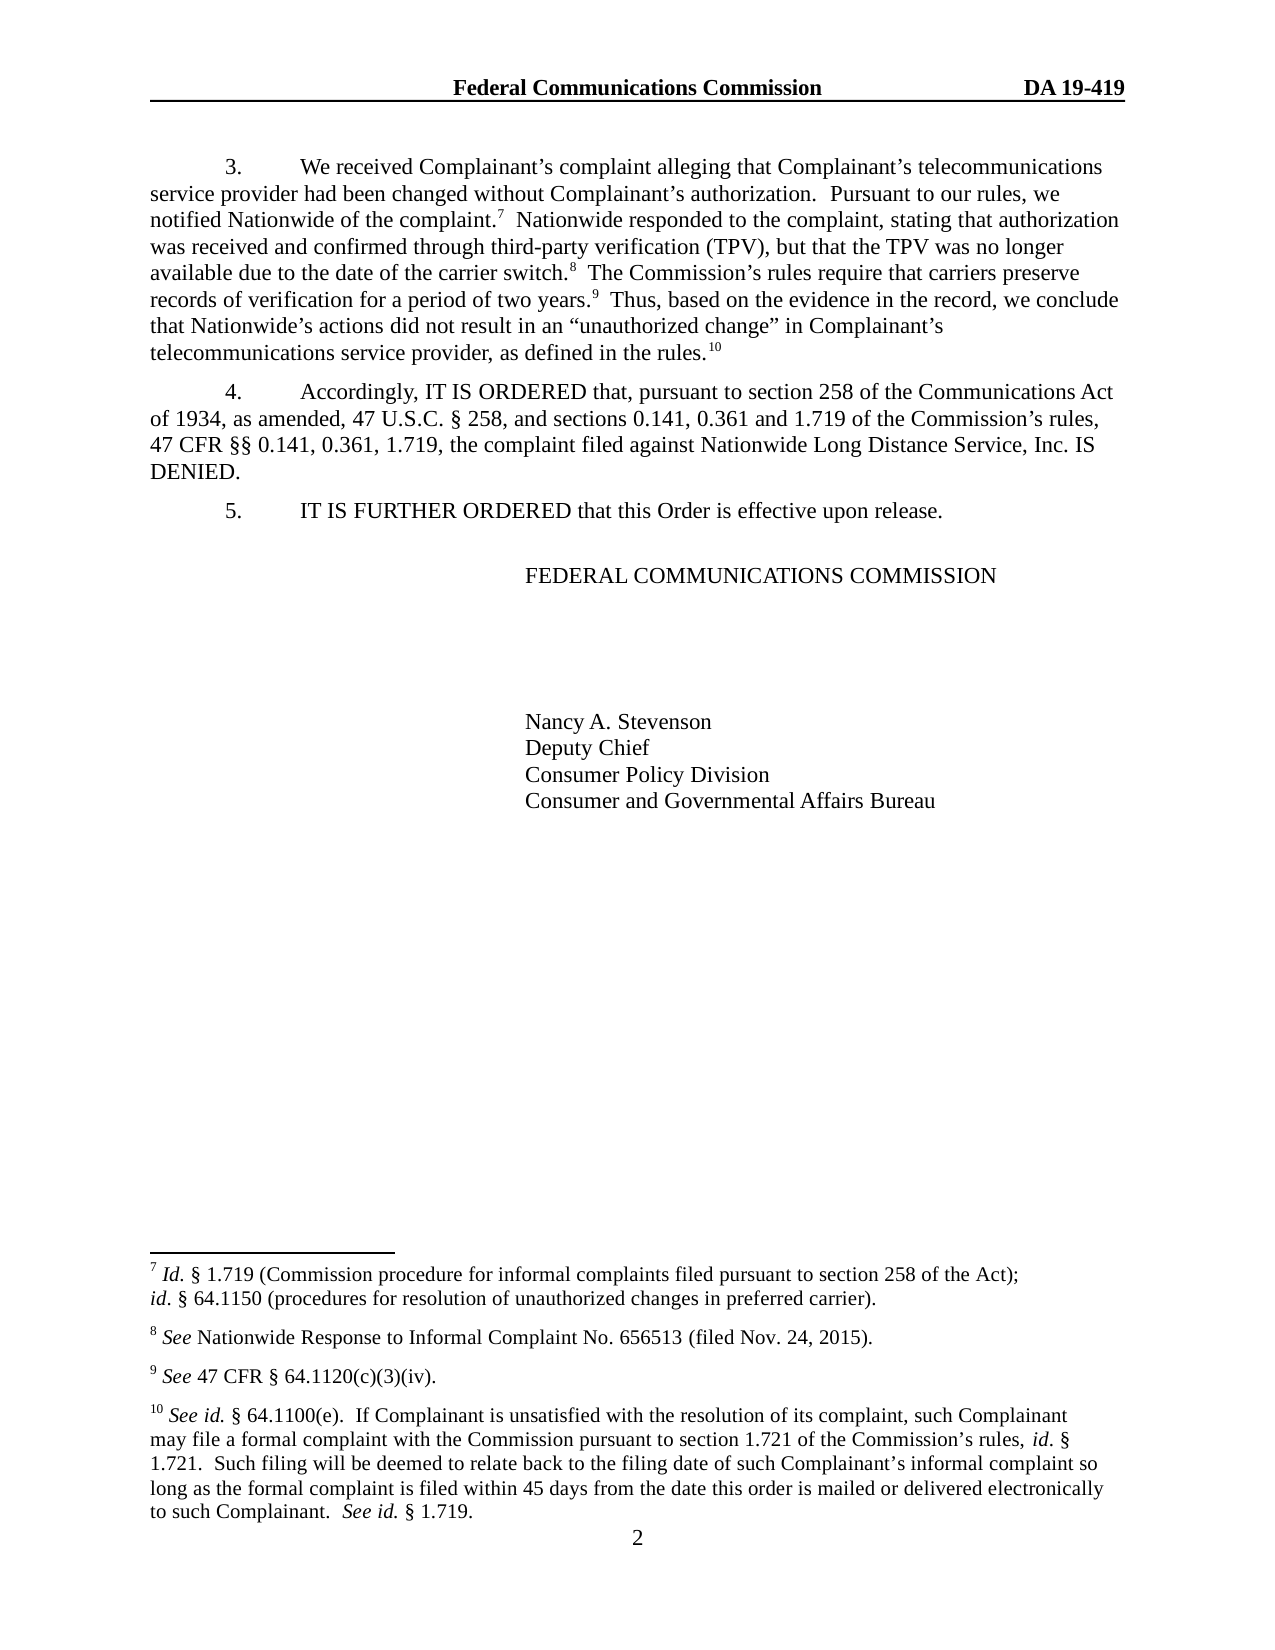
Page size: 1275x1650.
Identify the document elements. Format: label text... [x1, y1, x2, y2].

list IT IS FURTHER ORDERED that this Order is effective upon release. [225, 497, 1125, 550]
text Deputy Chief [450, 734, 1097, 761]
list Accordingly, IT IS ORDERED that, pursuant to section 258 of the Communications Act of 1934, as amended, 47 U.S.C. § 258, and sections 0.141, 0.361 and 1.719 of the Commission’s rules, 47 CFR §§ 0.141, 0.361, 1.719, the complaint filed against Nationwide Long Distance Service, Inc. IS DENIED. [150, 378, 1125, 484]
list We received Complainant’s complaint alleging that Complainant’s telecommunications service provider had been changed without Complainant’s authorization. Pursuant to our rules, we notified Nationwide of the complaint. Nationwide responded to the complaint, stating that authorization was received and confirmed through third-party verification (TPV), but that the TPV was no longer available due to the date of the carrier switch. The Commission’s rules require that carriers preserve records of verification for a period of two years. Thus, based on the evidence in the record, we conclude that Nationwide’s actions did not result in an “unauthorized change” in Complainant’s telecommunications service provider, as defined in the rules. [150, 153, 1125, 365]
text Nancy A. Stevenson [450, 707, 1097, 734]
text Consumer and Governmental Affairs Bureau [525, 787, 1097, 814]
text Consumer Policy Division [450, 761, 1097, 787]
text FEDERAL COMMUNICATIONS COMMISSION [525, 562, 1097, 589]
